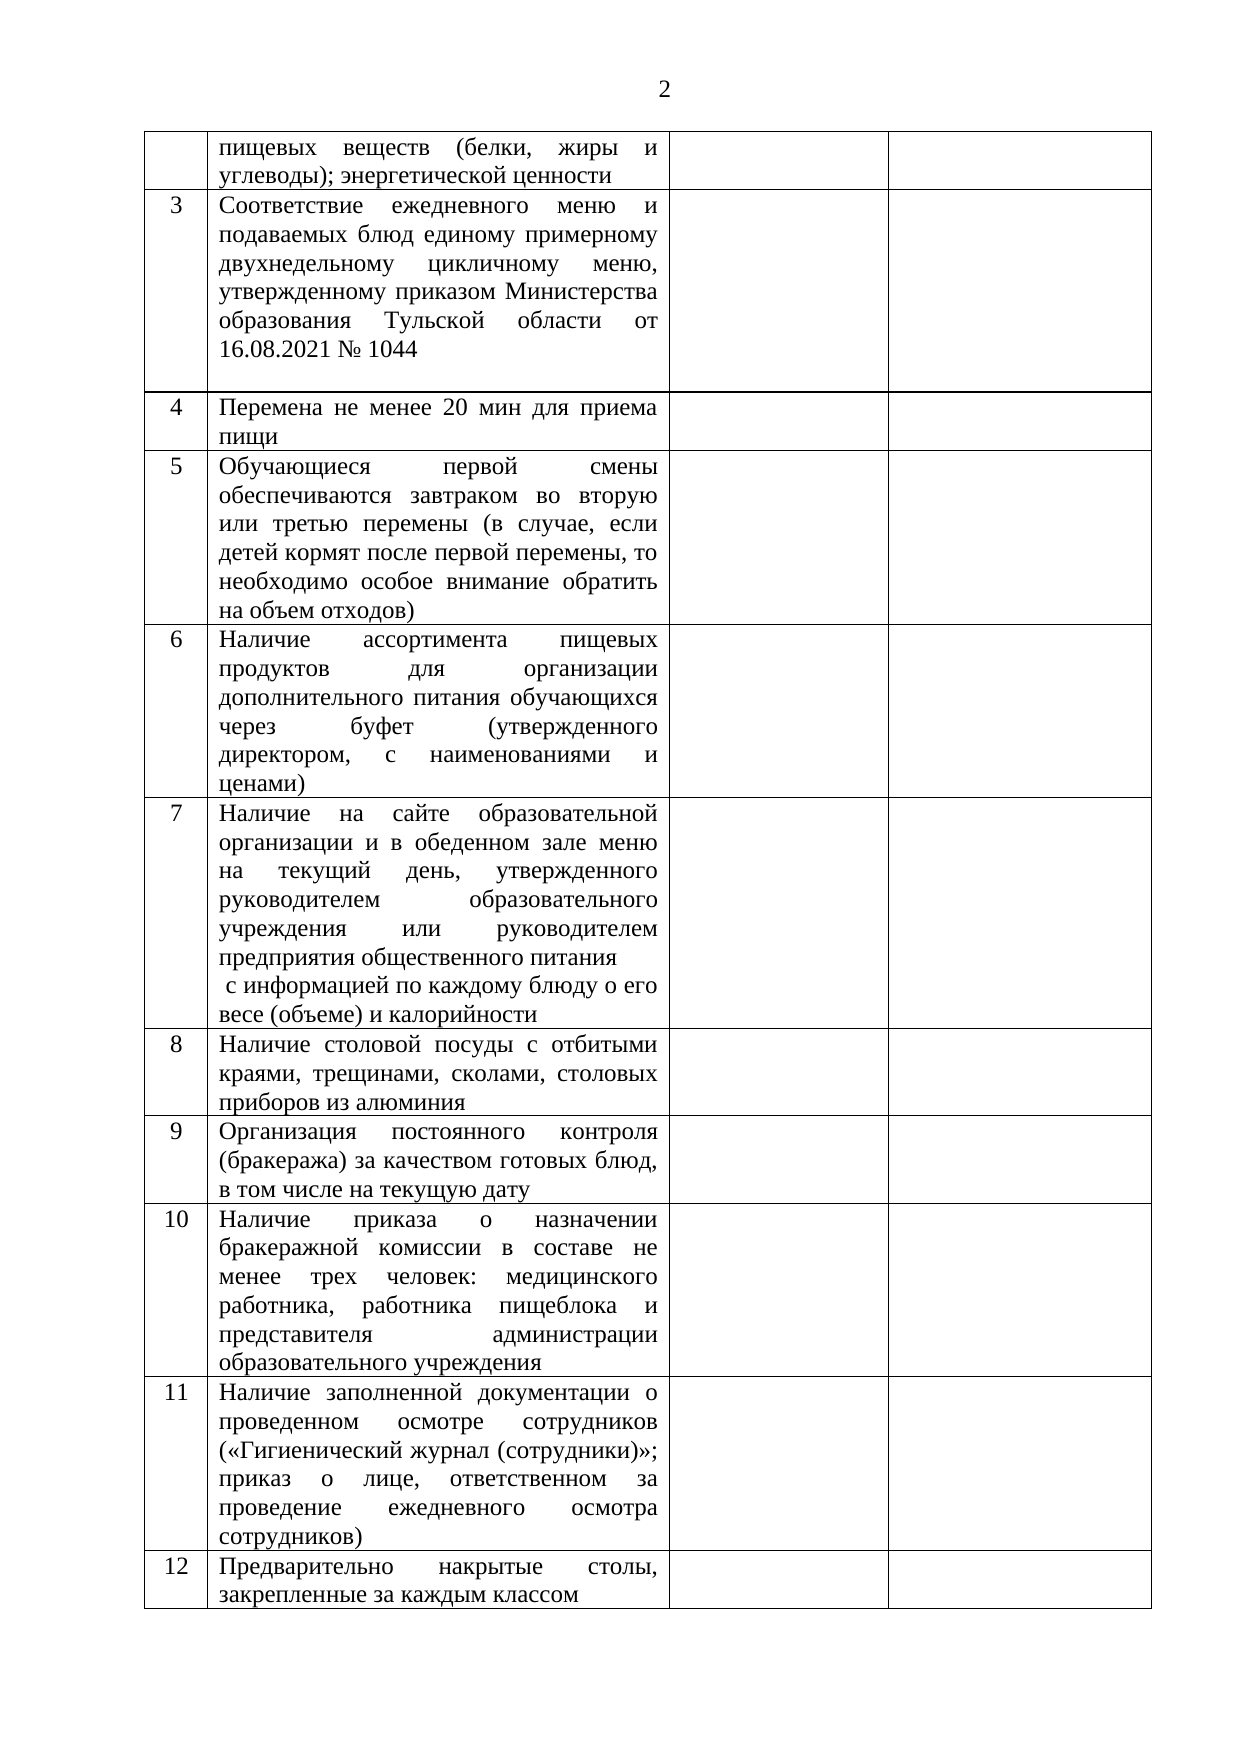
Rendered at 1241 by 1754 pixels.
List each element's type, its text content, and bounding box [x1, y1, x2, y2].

table_cell 2 [145, 132, 207, 189]
table_cell Обучающиеся первой смены обеспечиваются завтраком во вторую или третью перемены (в случае, если детей кормят после первой перемены, то необходимо особое внимание обратить на объем отходов) [208, 451, 669, 623]
table_cell [670, 1116, 888, 1203]
table_cell [889, 1204, 1151, 1376]
table_cell 3 [145, 190, 207, 391]
table_cell [670, 1551, 888, 1608]
table_cell [670, 798, 888, 1028]
table_cell [670, 393, 888, 450]
table_cell [889, 1377, 1151, 1550]
table_cell [670, 190, 888, 391]
table_cell [889, 1551, 1151, 1608]
table_cell Организация постоянного контроля (бракеража) за качеством готовых блюд, в том числе на текущую дату [208, 1116, 669, 1203]
table_cell [889, 798, 1151, 1028]
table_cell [208, 132, 669, 189]
table_cell [670, 1377, 888, 1550]
table_cell [889, 625, 1151, 797]
table_cell Наличие на сайте образовательной организации и в обеденном зале меню на текущий день, утвержденного руководителем образовательного учреждения или руководителем предприятия общественного питания с информацией по каждому блюду о его весе (объеме) и калорийности [208, 798, 669, 1028]
table_cell [889, 1029, 1151, 1115]
table_cell Наличие заполненной документации о проведенном осмотре сотрудников («Гигиенический журнал (сотрудники)»; приказ о лице, ответственном за проведение ежедневного осмотра сотрудников) [208, 1377, 669, 1550]
table_cell [889, 1116, 1151, 1203]
table_cell Наличие столовой посуды с отбитыми краями, трещинами, сколами, столовых приборов из алюминия [208, 1029, 669, 1115]
table_cell [670, 132, 888, 189]
table_cell 5 [145, 451, 207, 623]
table_cell 7 [145, 798, 207, 1028]
table_cell [670, 625, 888, 797]
table_cell 8 [145, 1029, 207, 1115]
table_cell Наличие ассортимента пищевых продуктов для организации дополнительного питания обучающихся через буфет (утвержденного директором, с наименованиями и ценами) [208, 625, 669, 797]
table_cell 9 [145, 1116, 207, 1203]
table_cell [670, 1204, 888, 1376]
table_cell Наличие приказа о назначении бракеражной комиссии в составе не менее трех человек: медицинского работника, работника пищеблока и представителя администрации образовательного учреждения [208, 1204, 669, 1376]
table_cell Соответствие ежедневного меню и подаваемых блюд единому примерному двухнедельному цикличному меню, утвержденному приказом Министерства образования Тульской области от 16.08.2021 № 1044 [208, 190, 669, 391]
table_cell [889, 451, 1151, 623]
table_cell [670, 1029, 888, 1115]
table_cell 12 [145, 1551, 207, 1608]
table_cell [889, 393, 1151, 450]
table_cell 4 [145, 393, 207, 450]
table_cell 10 [145, 1204, 207, 1376]
table_cell Предварительно накрытые столы, закрепленные за каждым классом [208, 1551, 669, 1608]
table_cell Перемена не менее 20 мин для приема пищи [208, 393, 669, 450]
table_cell 11 [145, 1377, 207, 1550]
table_cell 6 [145, 625, 207, 797]
table_cell [670, 451, 888, 623]
table_cell [889, 190, 1151, 391]
table_cell [889, 132, 1151, 189]
